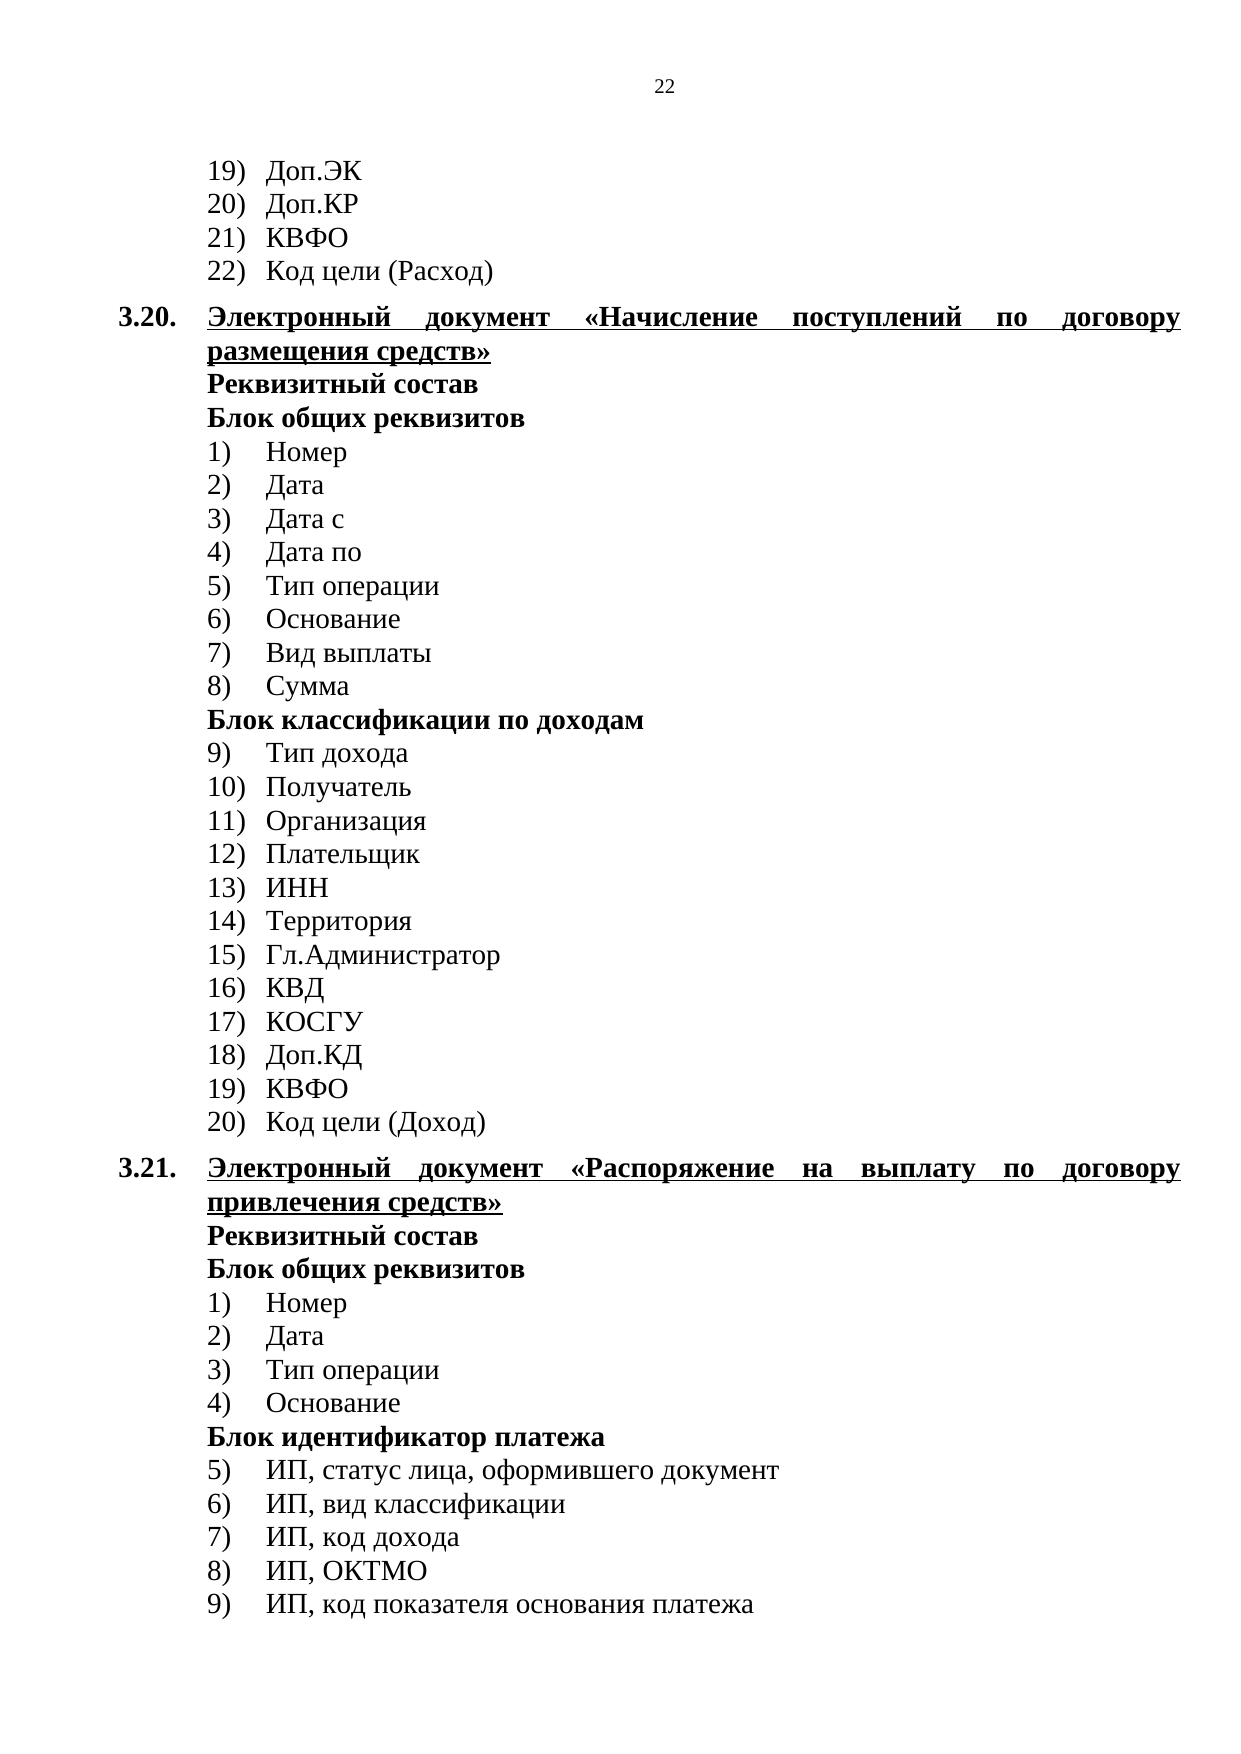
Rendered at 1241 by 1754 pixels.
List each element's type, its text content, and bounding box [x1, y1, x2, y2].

list Территория [207, 903, 1181, 937]
list Тип операции [207, 568, 1181, 601]
list Электронный документ «Начисление поступлений по договору размещения средств» [118, 299, 1181, 367]
list Доп.КР [207, 186, 1181, 220]
list Плательщик [207, 836, 1181, 870]
list Доп.ЭК [207, 153, 1181, 186]
list Доп.КД [207, 1037, 1181, 1071]
list Блок классификации по доходам [207, 702, 1181, 736]
list ИП, код дохода [207, 1519, 1181, 1553]
list Дата [207, 467, 1181, 501]
list Код цели (Доход) [207, 1104, 1181, 1138]
list Дата [207, 1318, 1181, 1352]
list КВД [207, 970, 1181, 1004]
list ИП, код показателя основания платежа [207, 1587, 1181, 1620]
list Номер [207, 1285, 1181, 1318]
text Блок общих реквизитов [207, 400, 1181, 434]
text Реквизитный состав [207, 1218, 1181, 1251]
list КВФО [207, 220, 1181, 253]
list Дата с [207, 501, 1181, 534]
list Дата по [207, 534, 1181, 568]
list Основание [207, 601, 1181, 635]
text Блок идентификатор платежа [207, 1419, 1181, 1452]
list Организация [207, 803, 1181, 836]
list Код цели (Расход) [207, 253, 1181, 287]
list Основание [207, 1385, 1181, 1419]
list ИП, вид классификации [207, 1486, 1181, 1519]
list ИНН [207, 870, 1181, 903]
list Получатель [207, 769, 1181, 803]
list КОСГУ [207, 1004, 1181, 1037]
list Гл.Администратор [207, 937, 1181, 970]
list Тип операции [207, 1352, 1181, 1385]
list ИП, ОКТМО [207, 1553, 1181, 1587]
list Номер [207, 434, 1181, 467]
text Реквизитный состав [207, 367, 1181, 400]
list ИП, статус лица, оформившего документ [207, 1452, 1181, 1486]
list КВФО [207, 1071, 1181, 1104]
list Тип дохода [207, 736, 1181, 769]
list Электронный документ «Распоряжение на выплату по договору привлечения средств» [118, 1151, 1181, 1218]
list Вид выплаты [207, 635, 1181, 668]
list Сумма [207, 668, 1181, 702]
text Блок общих реквизитов [207, 1251, 1181, 1285]
